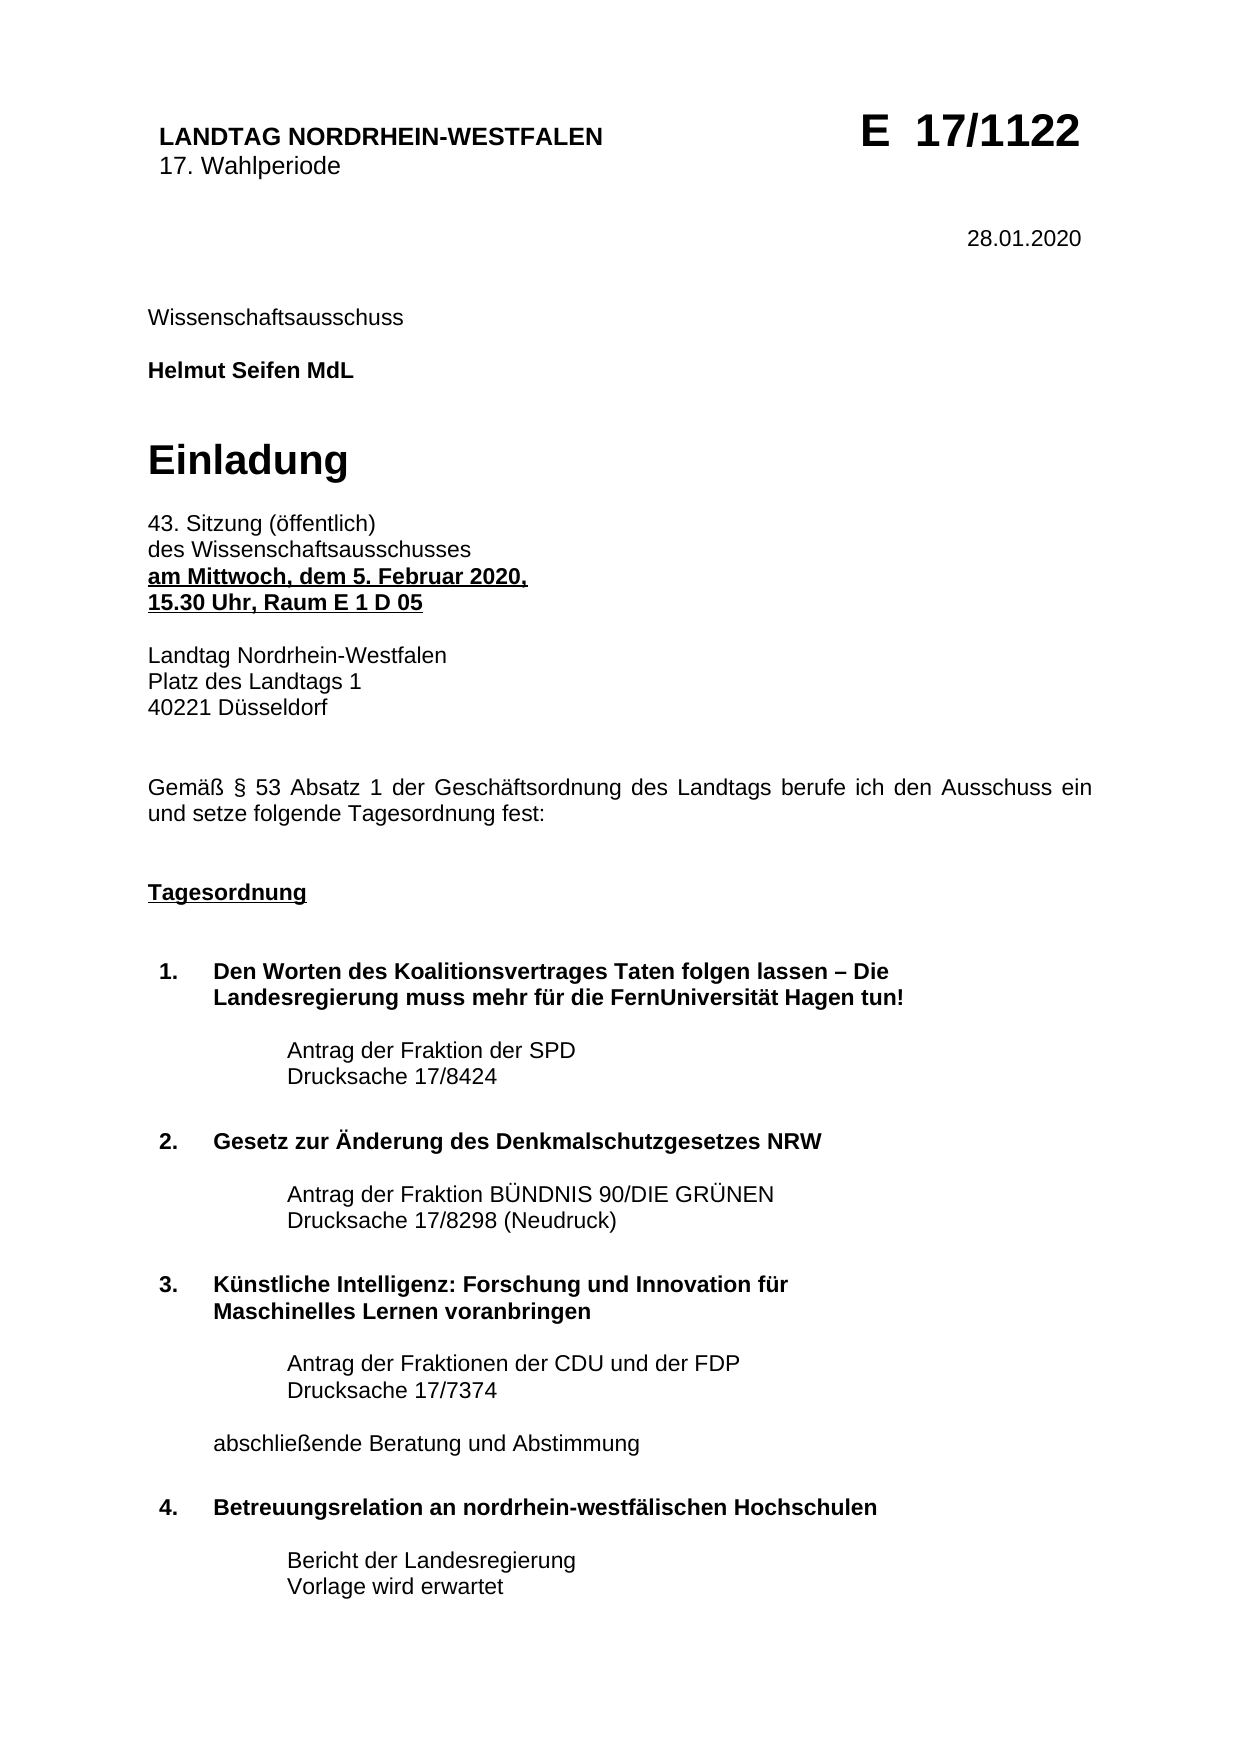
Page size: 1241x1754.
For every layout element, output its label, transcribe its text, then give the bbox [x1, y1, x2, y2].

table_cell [202, 1494, 1093, 1611]
table_header Den Worten des Koalitionsvertrages Taten folgen lassen – Die Landesregierung muss mehr für die FernUniversität Hagen tun! Antrag der Fraktion der SPD Drucksache 17/8424 [202, 958, 1093, 1128]
text Landtag Nordrhein-Westfalen Platz des Landtags 1 40221 Düsseldorf [148, 642, 1093, 721]
table_cell 4. [148, 1494, 202, 1611]
text 43. Sitzung (öffentlich) des Wissenschaftsausschusses am Mittwoch, dem 5. Februar 2020, 15.30 Uhr, Raum E 1 D 05 [148, 510, 1093, 615]
text Helmut Seifen MdL [148, 357, 1093, 383]
table_header 1. [148, 958, 202, 1128]
table_cell Gesetz zur Änderung des Denkmalschutzgesetzes NRW Antrag der Fraktion BÜNDNIS 90/DIE GRÜNEN Drucksache 17/8298 (Neudruck) [202, 1128, 1093, 1271]
text Tagesordnung [148, 879, 1093, 905]
text Wissenschaftsausschuss [148, 304, 1093, 330]
text Gemäß § 53 Absatz 1 der Geschäftsordnung des Landtags berufe ich den Ausschuss ein und setze folgende Tagesordnung fest: [148, 773, 1093, 826]
table_cell 3. [148, 1271, 202, 1494]
text Einladung [148, 436, 1093, 483]
table_cell Künstliche Intelligenz: Forschung und Innovation für Maschinelles Lernen voranbringen Antrag der Fraktionen der CDU und der FDP Drucksache 17/7374 abschließende Beratung und Abstimmung [202, 1271, 1093, 1494]
table_cell 2. [148, 1128, 202, 1271]
